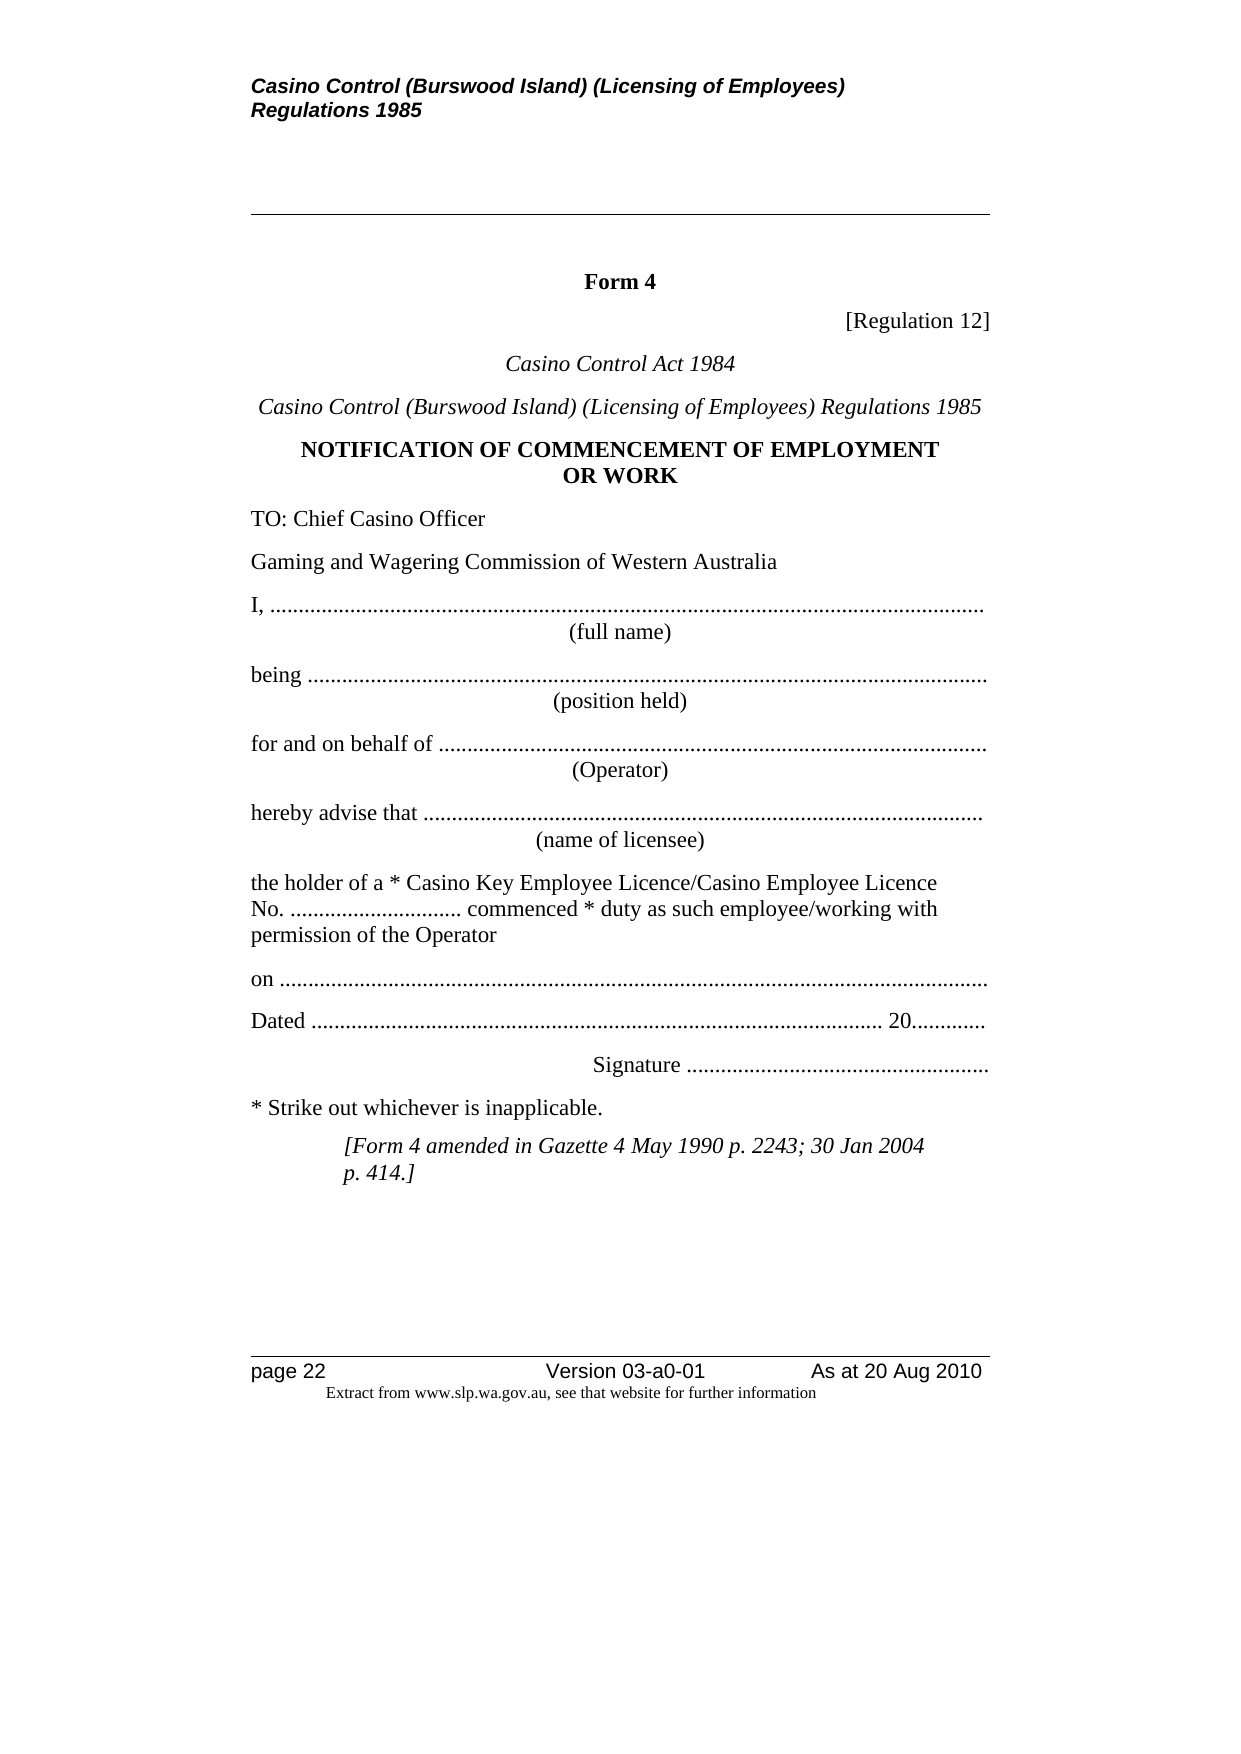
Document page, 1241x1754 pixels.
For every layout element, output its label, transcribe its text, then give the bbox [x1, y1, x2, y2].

text being ....................................................................................................................... [251, 661, 990, 687]
text Dated .................................................................................................... 20............. [251, 1008, 990, 1034]
text [Regulation 12] [251, 307, 990, 333]
subtitle Casino Control (Burswood Island) (Licensing of Employees) Regulations 1985 [251, 393, 990, 419]
subtitle Casino Control Act 1984 [251, 350, 990, 376]
text hereby advise that .................................................................................................. [251, 799, 990, 826]
text Gaming and Wagering Commission of Western Australia [251, 548, 990, 575]
text the holder of a * Casino Key Employee Licence/Casino Employee Licence No. .............................. commenced * duty as such employee/working with permission of the Operator [251, 869, 990, 948]
text (Operator) [251, 756, 990, 783]
text TO: Chief Casino Officer [251, 505, 990, 532]
text for and on behalf of ................................................................................................ [251, 730, 990, 756]
text I, ............................................................................................................................. [251, 591, 990, 618]
text [Form 4 amended in Gazette 4 May 1990 p. 2243; 30 Jan 2004 p. 414.] [251, 1132, 990, 1185]
subtitle Form 4 [251, 268, 990, 294]
text (position held) [251, 687, 990, 713]
text * Strike out whichever is inapplicable. [251, 1094, 990, 1120]
text Signature ..................................................... [251, 1051, 990, 1077]
text (full name) [251, 618, 990, 644]
subtitle NOTIFICATION OF COMMENCEMENT OF EMPLOYMENT OR WORK [251, 436, 990, 489]
text on ............................................................................................................................ [251, 964, 990, 991]
text (name of licensee) [251, 826, 990, 852]
